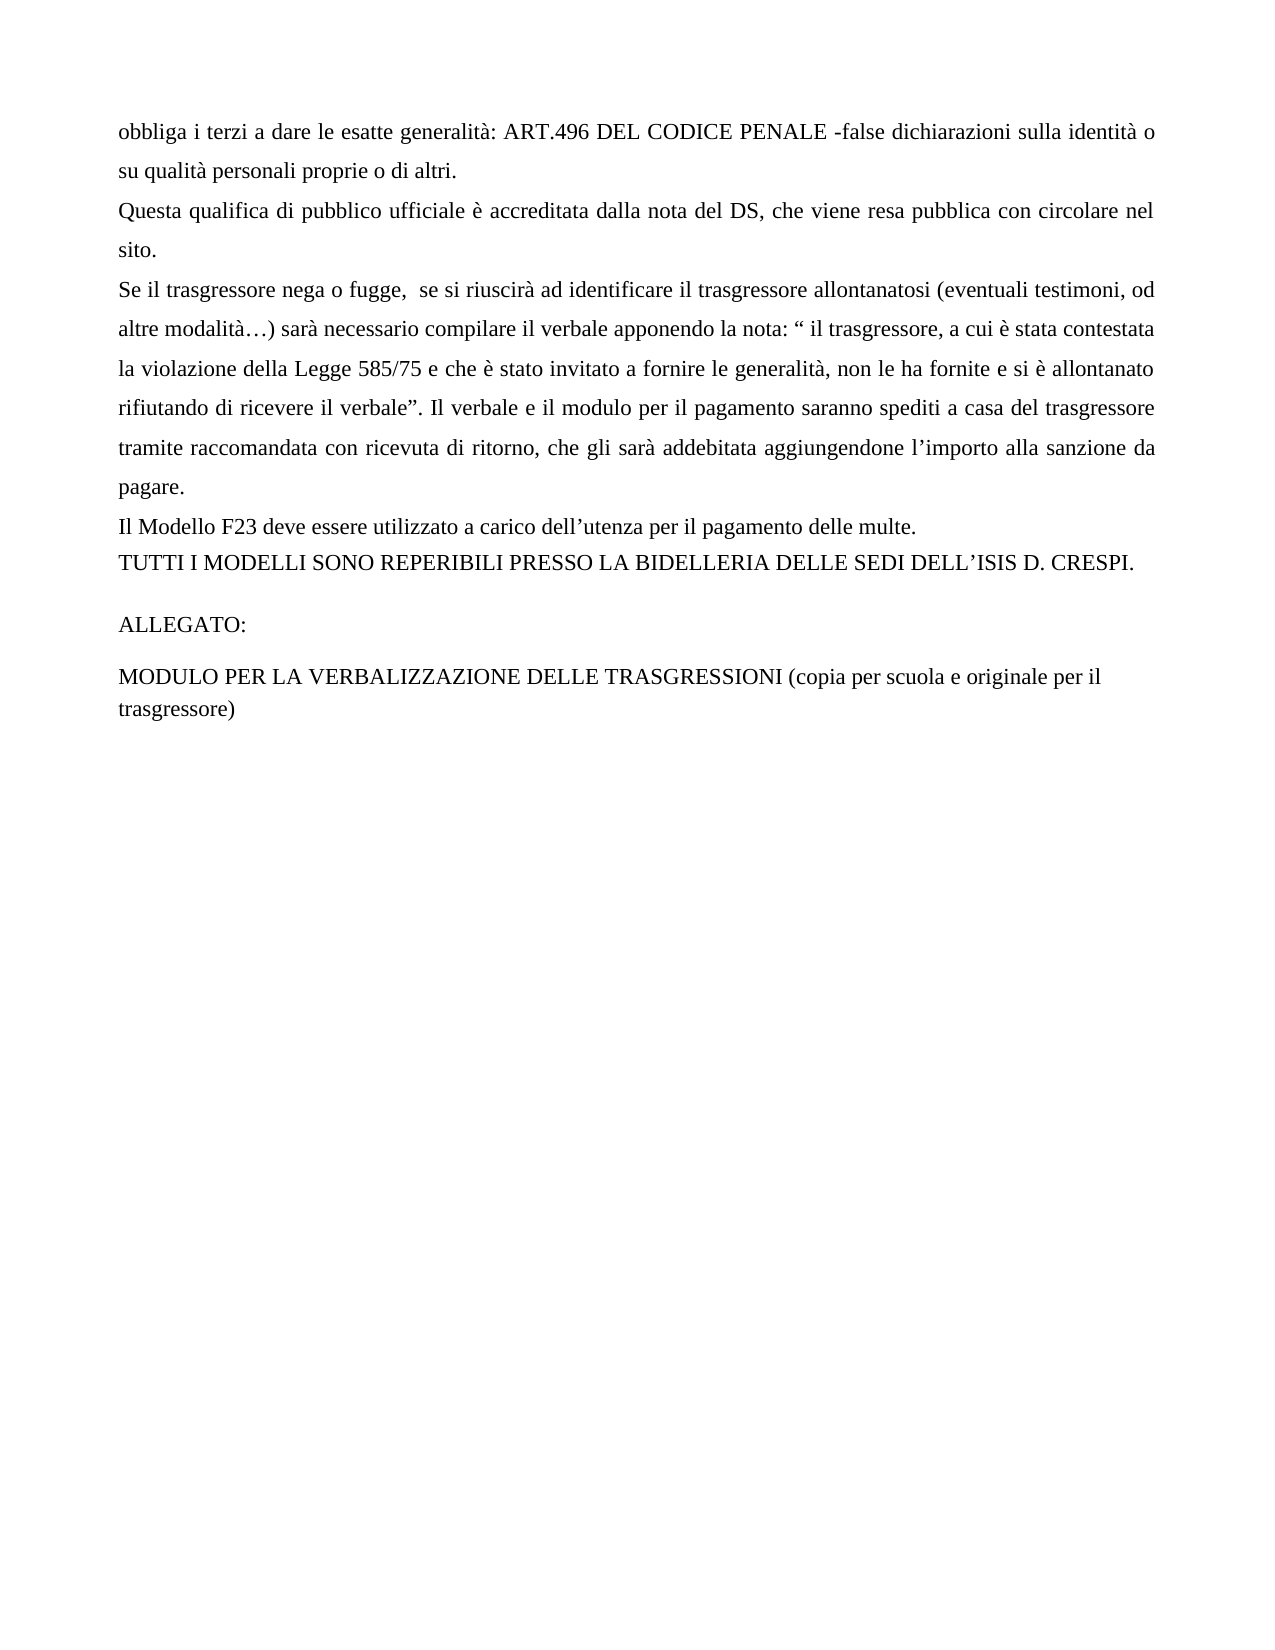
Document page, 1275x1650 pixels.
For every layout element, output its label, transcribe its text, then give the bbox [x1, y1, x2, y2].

text MODULO PER LA VERBALIZZAZIONE DELLE TRASGRESSIONI (copia per scuola e originale per il trasgressore) [118, 663, 1157, 721]
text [118, 118, 1157, 184]
text Questa qualifica di pubblico ufficiale è accreditata dalla nota del DS, che viene resa pubblica con circolare nel sito. [118, 197, 1157, 263]
text ALLEGATO: [118, 611, 1157, 637]
text Se il trasgressore nega o fugge, se si riuscirà ad identificare il trasgressore allontanatosi (eventuali testimoni, od altre modalità…) sarà necessario compilare il verbale apponendo la nota: “ il trasgressore, a cui è stata contestata la violazione della Legge 585/75 e che è stato invitato a fornire le generalità, non le ha fornite e si è allontanato rifiutando di ricevere il verbale”. Il verbale e il modulo per il pagamento saranno spediti a casa del trasgressore tramite raccomandata con ricevuta di ritorno, che gli sarà addebitata aggiungendone l’importo alla sanzione da pagare. [118, 276, 1157, 500]
text TUTTI I MODELLI SONO REPERIBILI PRESSO LA BIDELLERIA DELLE SEDI DELL’ISIS D. CRESPI. [118, 549, 1157, 575]
text Il Modello F23 deve essere utilizzato a carico dell’utenza per il pagamento delle multe. [118, 513, 1157, 539]
